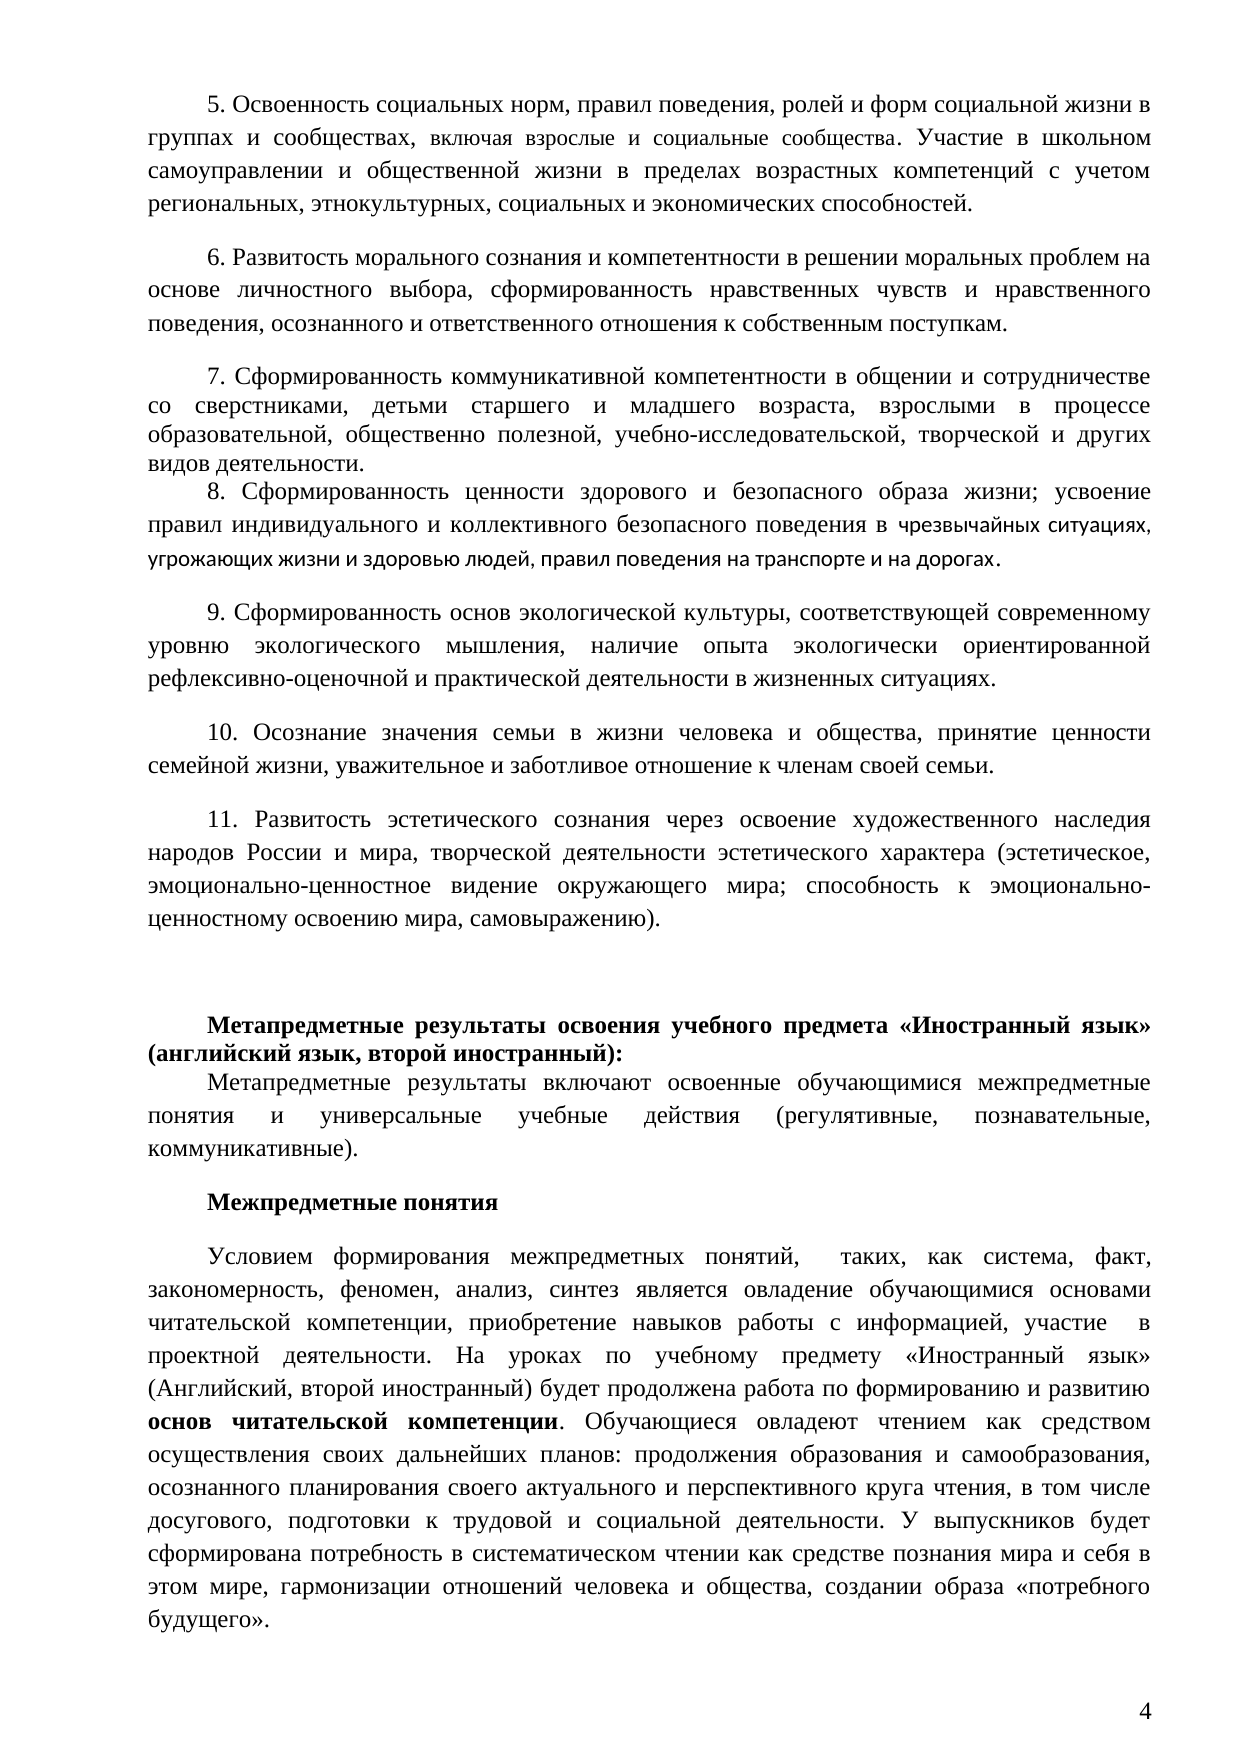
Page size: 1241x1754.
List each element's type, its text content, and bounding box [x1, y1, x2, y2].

text 8. Сформированность ценности здорового и безопасного образа жизни; усвоение правил индивидуального и коллективного безопасного поведения в чрезвычайных ситуациях, угрожающих жизни и здоровью людей, правил поведения на транспорте и на дорогах. [148, 476, 1152, 572]
text 9. Сформированность основ экологической культуры, соответствующей современному уровню экологического мышления, наличие опыта экологически ориентированной рефлексивно-оценочной и практической деятельности в жизненных ситуациях. [148, 597, 1152, 692]
text 5. Освоенность социальных норм, правил поведения, ролей и форм социальной жизни в группах и сообществах, включая взрослые и социальные сообщества. Участие в школьном самоуправлении и общественной жизни в пределах возрастных компетенций с учетом региональных, этнокультурных, социальных и экономических способностей. [148, 89, 1152, 216]
text 7. Сформированность коммуникативной компетентности в общении и сотрудничестве со сверстниками, детьми старшего и младшего возраста, взрослыми в процессе образовательной, общественно полезной, учебно-исследовательской, творческой и других видов деятельности. [148, 361, 1152, 476]
text Условием формирования межпредметных понятий, таких, как система, факт, закономерность, феномен, анализ, синтез является овладение обучающимися основами читательской компетенции, приобретение навыков работы с информацией, участие в проектной деятельности. На уроках по учебному предмету «Иностранный язык» (Английский, второй иностранный) будет продолжена работа по формированию и развитию основ читательской компетенции. Обучающиеся овладеют чтением как средством осуществления своих дальнейших планов: продолжения образования и самообразования, осознанного планирования своего актуального и перспективного круга чтения, в том числе досугового, подготовки к трудовой и социальной деятельности. У выпускников будет сформирована потребность в систематическом чтении как средстве познания мира и себя в этом мире, гармонизации отношений человека и общества, создании образа «потребного будущего». [148, 1241, 1152, 1633]
text Метапредметные результаты включают освоенные обучающимися межпредметные понятия и универсальные учебные действия (регулятивные, познавательные, коммуникативные). [148, 1067, 1152, 1162]
subtitle Метапредметные результаты освоения учебного предмета «Иностранный язык» (английский язык, второй иностранный): [148, 1010, 1152, 1067]
text 11. Развитость эстетического сознания через освоение художественного наследия народов России и мира, творческой деятельности эстетического характера (эстетическое, эмоционально-ценностное видение окружающего мира; способность к эмоционально-ценностному освоению мира, самовыражению). [148, 804, 1152, 932]
text 10. Осознание значения семьи в жизни человека и общества, принятие ценности семейной жизни, уважительное и заботливое отношение к членам своей семьи. [148, 717, 1152, 779]
text Межпредметные понятия [148, 1187, 1152, 1216]
text 6. Развитость морального сознания и компетентности в решении моральных проблем на основе личностного выбора, сформированность нравственных чувств и нравственного поведения, осознанного и ответственного отношения к собственным поступкам. [148, 242, 1152, 336]
